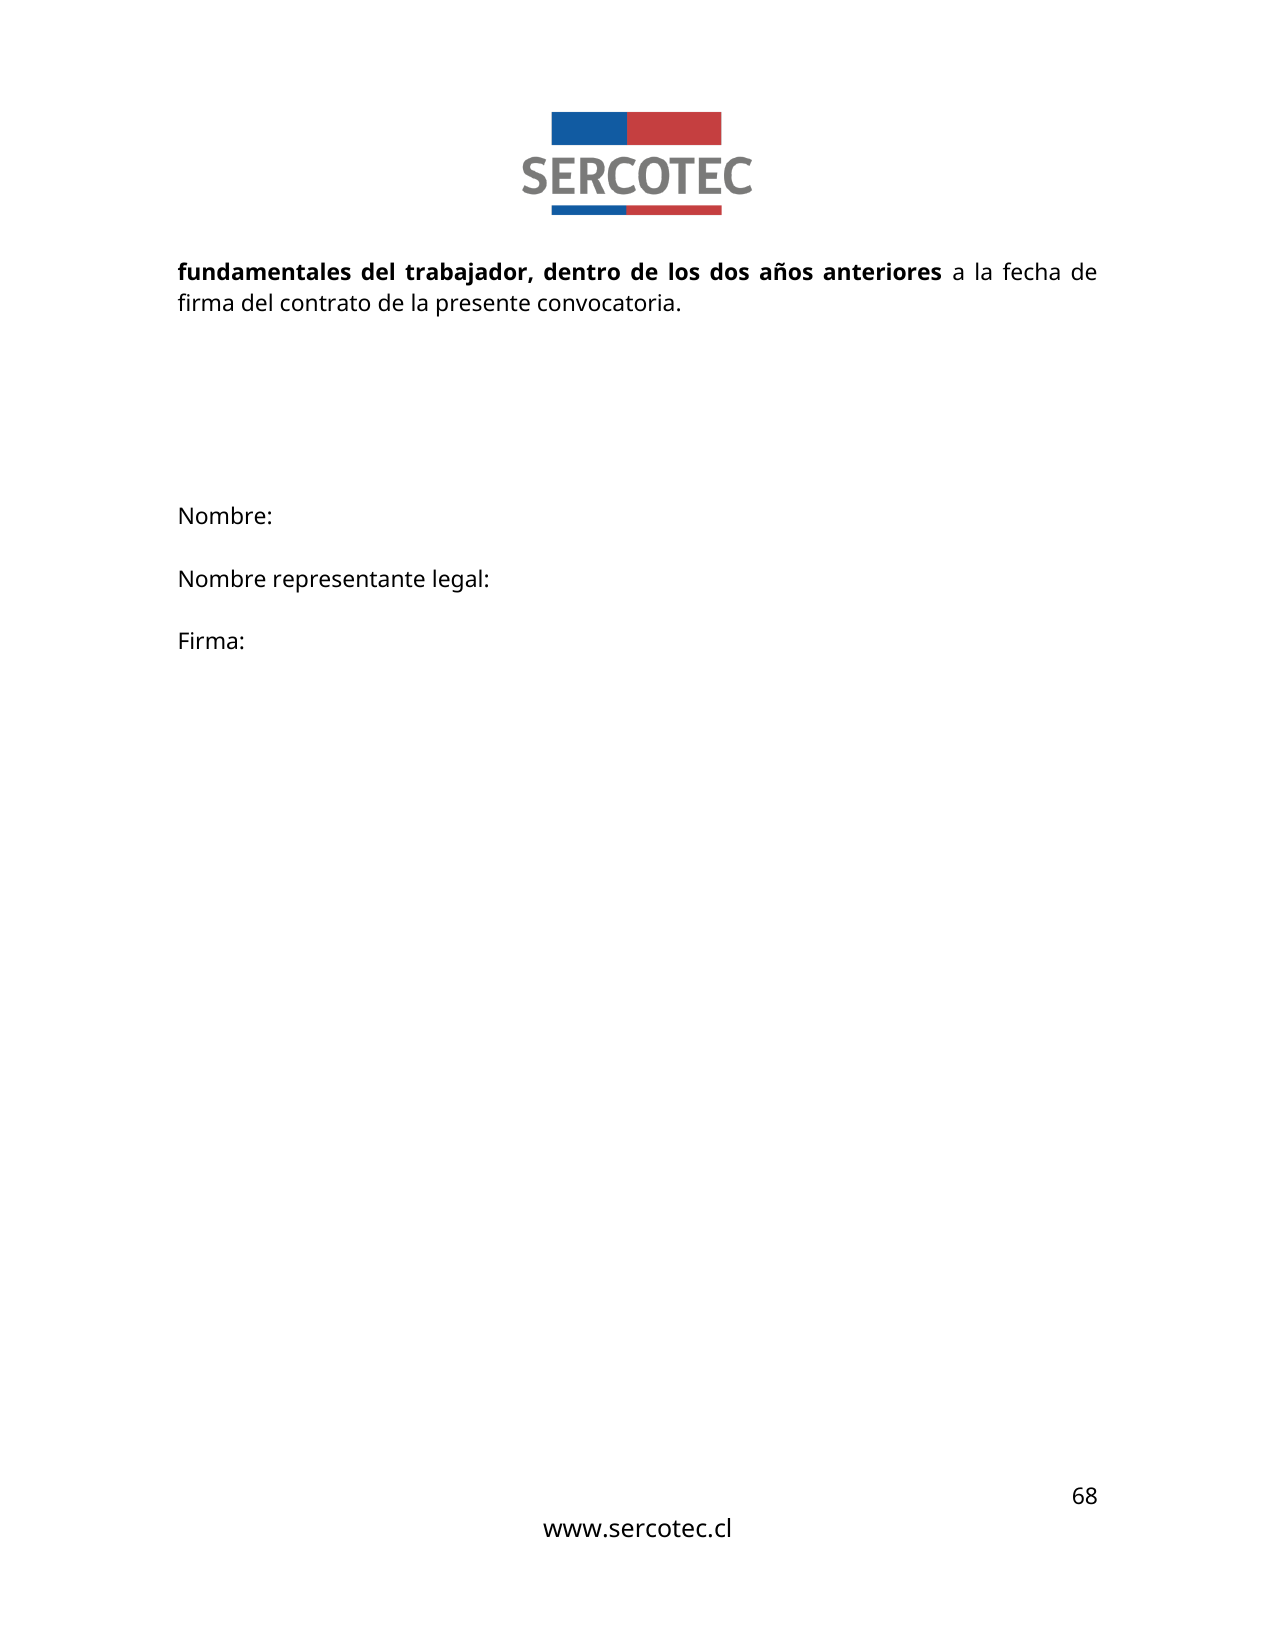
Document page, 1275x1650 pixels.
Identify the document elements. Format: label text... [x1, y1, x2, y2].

text Nombre: [177, 500, 1098, 531]
text Nombre representante legal: [177, 563, 1098, 594]
picture [512, 105, 763, 225]
text Firma: [177, 625, 1098, 656]
